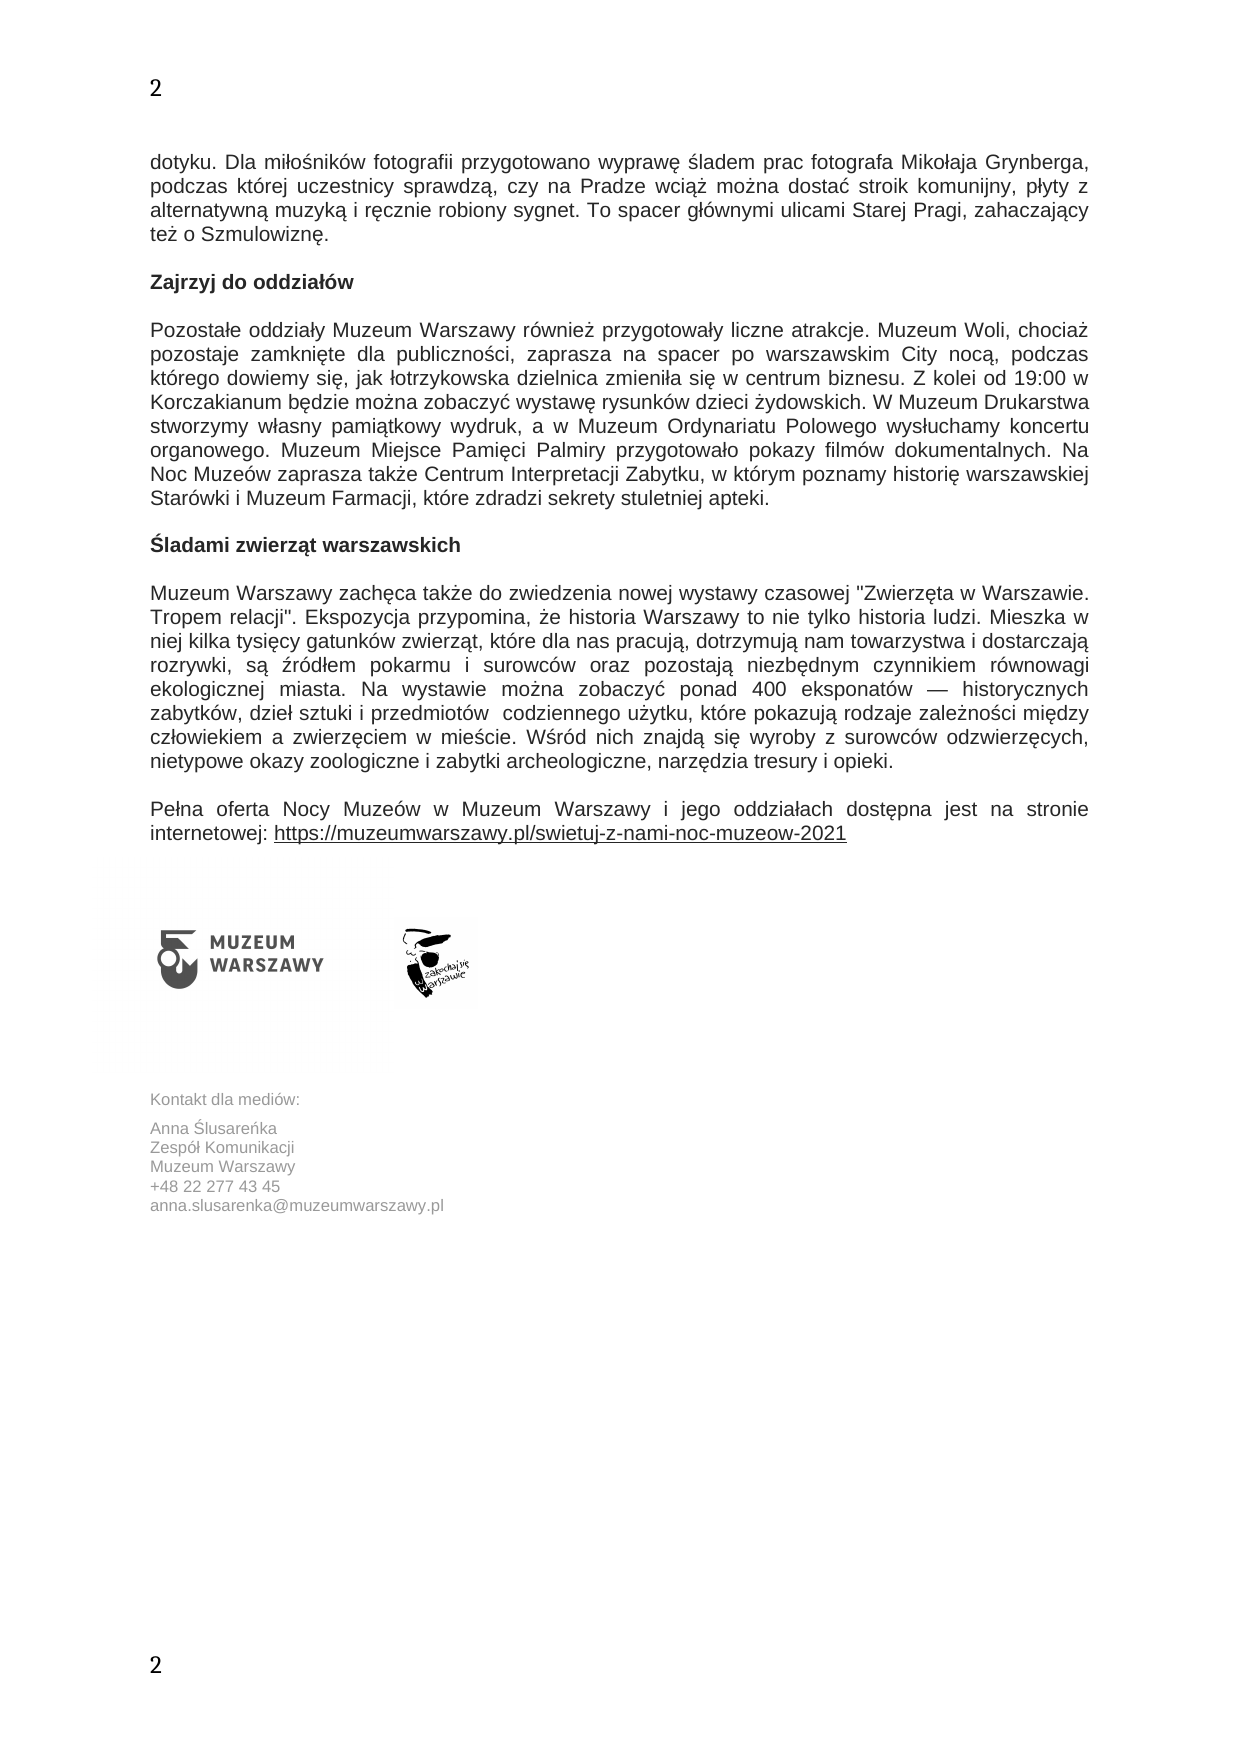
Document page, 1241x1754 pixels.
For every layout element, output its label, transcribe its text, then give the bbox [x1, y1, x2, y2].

text Kontakt dla mediów: [150, 1090, 1090, 1109]
text Muzeum Warszawy zachęca także do zwiedzenia nowej wystawy czasowej "Zwierzęta w Warszawie. Tropem relacji". Ekspozycja przypomina, że historia Warszawy to nie tylko historia ludzi. Mieszka w niej kilka tysięcy gatunków zwierząt, które dla nas pracują, dotrzymują nam towarzystwa i dostarczają rozrywki, są źródłem pokarmu i surowców oraz pozostają niezbędnym czynnikiem równowagi ekologicznej miasta. Na wystawie można zobaczyć ponad 400 eksponatów — historycznych zabytków, dzieł sztuki i przedmiotów codziennego użytku, które pokazują rodzaje zależności między człowiekiem a zwierzęciem w mieście. Wśród nich znajdą się wyroby z surowców odzwierzęcych, nietypowe okazy zoologiczne i zabytki archeologiczne, narzędzia tresury i opieki. [150, 581, 1090, 773]
text Śladami zwierząt warszawskich [150, 533, 1090, 557]
text +48 22 277 43 45 anna.slusarenka@muzeumwarszawy.pl [150, 1176, 1090, 1215]
picture [92, 857, 478, 1073]
text Pozostałe oddziały Muzeum Warszawy również przygotowały liczne atrakcje. Muzeum Woli, chociaż pozostaje zamknięte dla publiczności, zaprasza na spacer po warszawskim City nocą, podczas którego dowiemy się, jak łotrzykowska dzielnica zmieniła się w centrum biznesu. Z kolei od 19:00 w Korczakianum będzie można zobaczyć wystawę rysunków dzieci żydowskich. W Muzeum Drukarstwa stworzymy własny pamiątkowy wydruk, a w Muzeum Ordynariatu Polowego wysłuchamy koncertu organowego. Muzeum Miejsce Pamięci Palmiry przygotowało pokazy filmów dokumentalnych. Na Noc Muzeów zaprasza także Centrum Interpretacji Zabytku, w którym poznamy historię warszawskiej Starówki i Muzeum Farmacji, które zdradzi sekrety stuletniej apteki. [150, 318, 1090, 509]
text Anna Ślusareńka [150, 1119, 1090, 1138]
text Zespół Komunikacji Muzeum Warszawy [150, 1138, 1090, 1176]
text Zajrzyj do oddziałów [150, 270, 1090, 294]
text Pełna oferta Nocy Muzeów w Muzeum Warszawy i jego oddziałach dostępna jest na stronie internetowej: https://muzeumwarszawy.pl/swietuj-z-nami-noc-muzeow-2021 [150, 797, 1090, 845]
